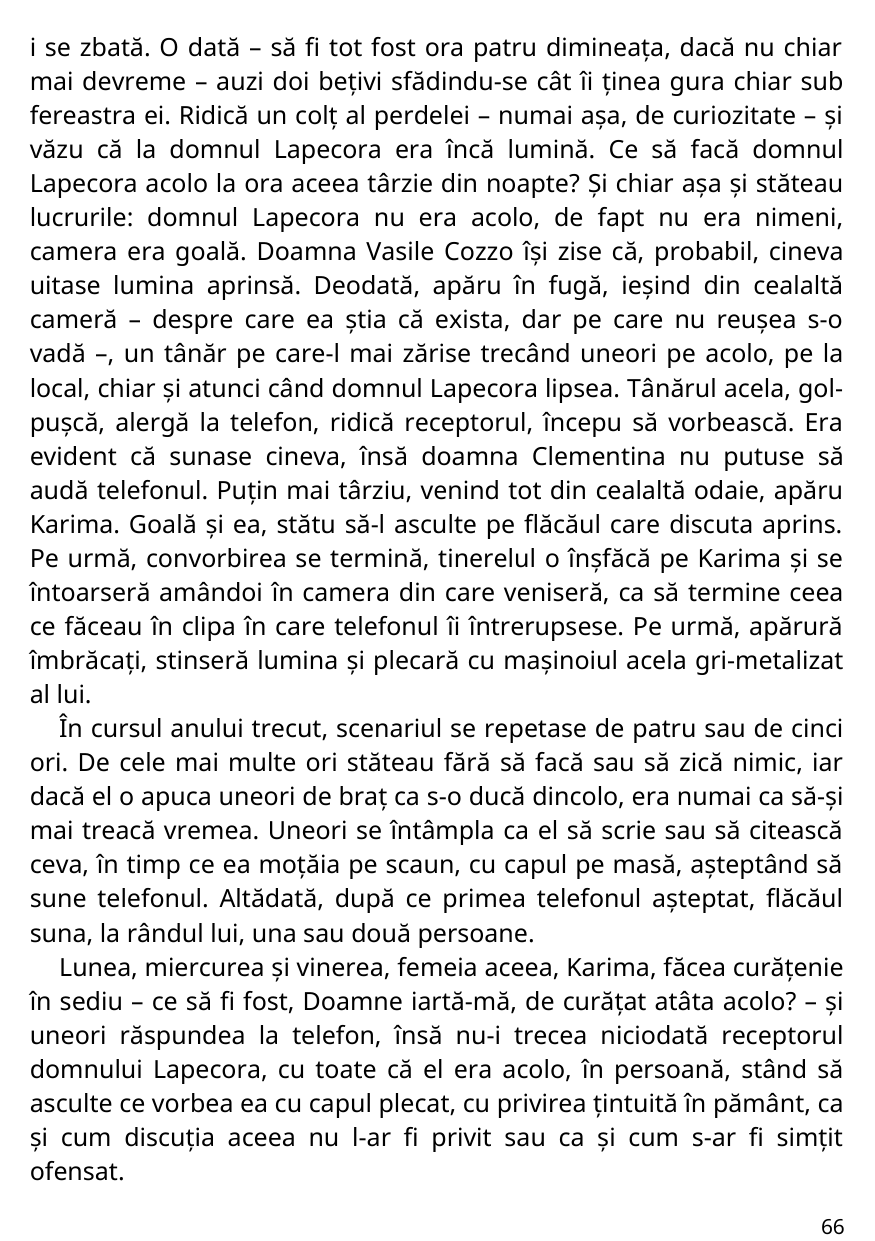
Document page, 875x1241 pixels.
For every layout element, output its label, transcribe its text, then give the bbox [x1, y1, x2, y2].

text În cursul anului trecut, scenariul se repetase de patru sau de cinci ori. De cele mai multe ori stăteau fără să facă sau să zică nimic, iar dacă el o apuca uneori de braţ ca s-o ducă dincolo, era numai ca să-şi mai treacă vremea. Uneori se întâmpla ca el să scrie sau să citească ceva, în timp ce ea moţăia pe scaun, cu capul pe masă, aşteptând să sune telefonul. Altădată, după ce primea telefonul aşteptat, flăcăul suna, la rândul lui, una sau două persoane. [29, 711, 844, 949]
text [29, 29, 844, 711]
text Lunea, miercurea şi vinerea, femeia aceea, Karima, făcea curăţenie în sediu – ce să fi fost, Doamne iartă-mă, de curăţat atâta acolo? – şi uneori răspundea la telefon, însă nu-i trecea niciodată receptorul domnului Lapecora, cu toate că el era acolo, în persoană, stând să asculte ce vorbea ea cu capul plecat, cu privirea ţintuită în pământ, ca şi cum discuţia aceea nu l-ar fi privit sau ca şi cum s-ar fi simţit ofensat. [29, 949, 844, 1188]
